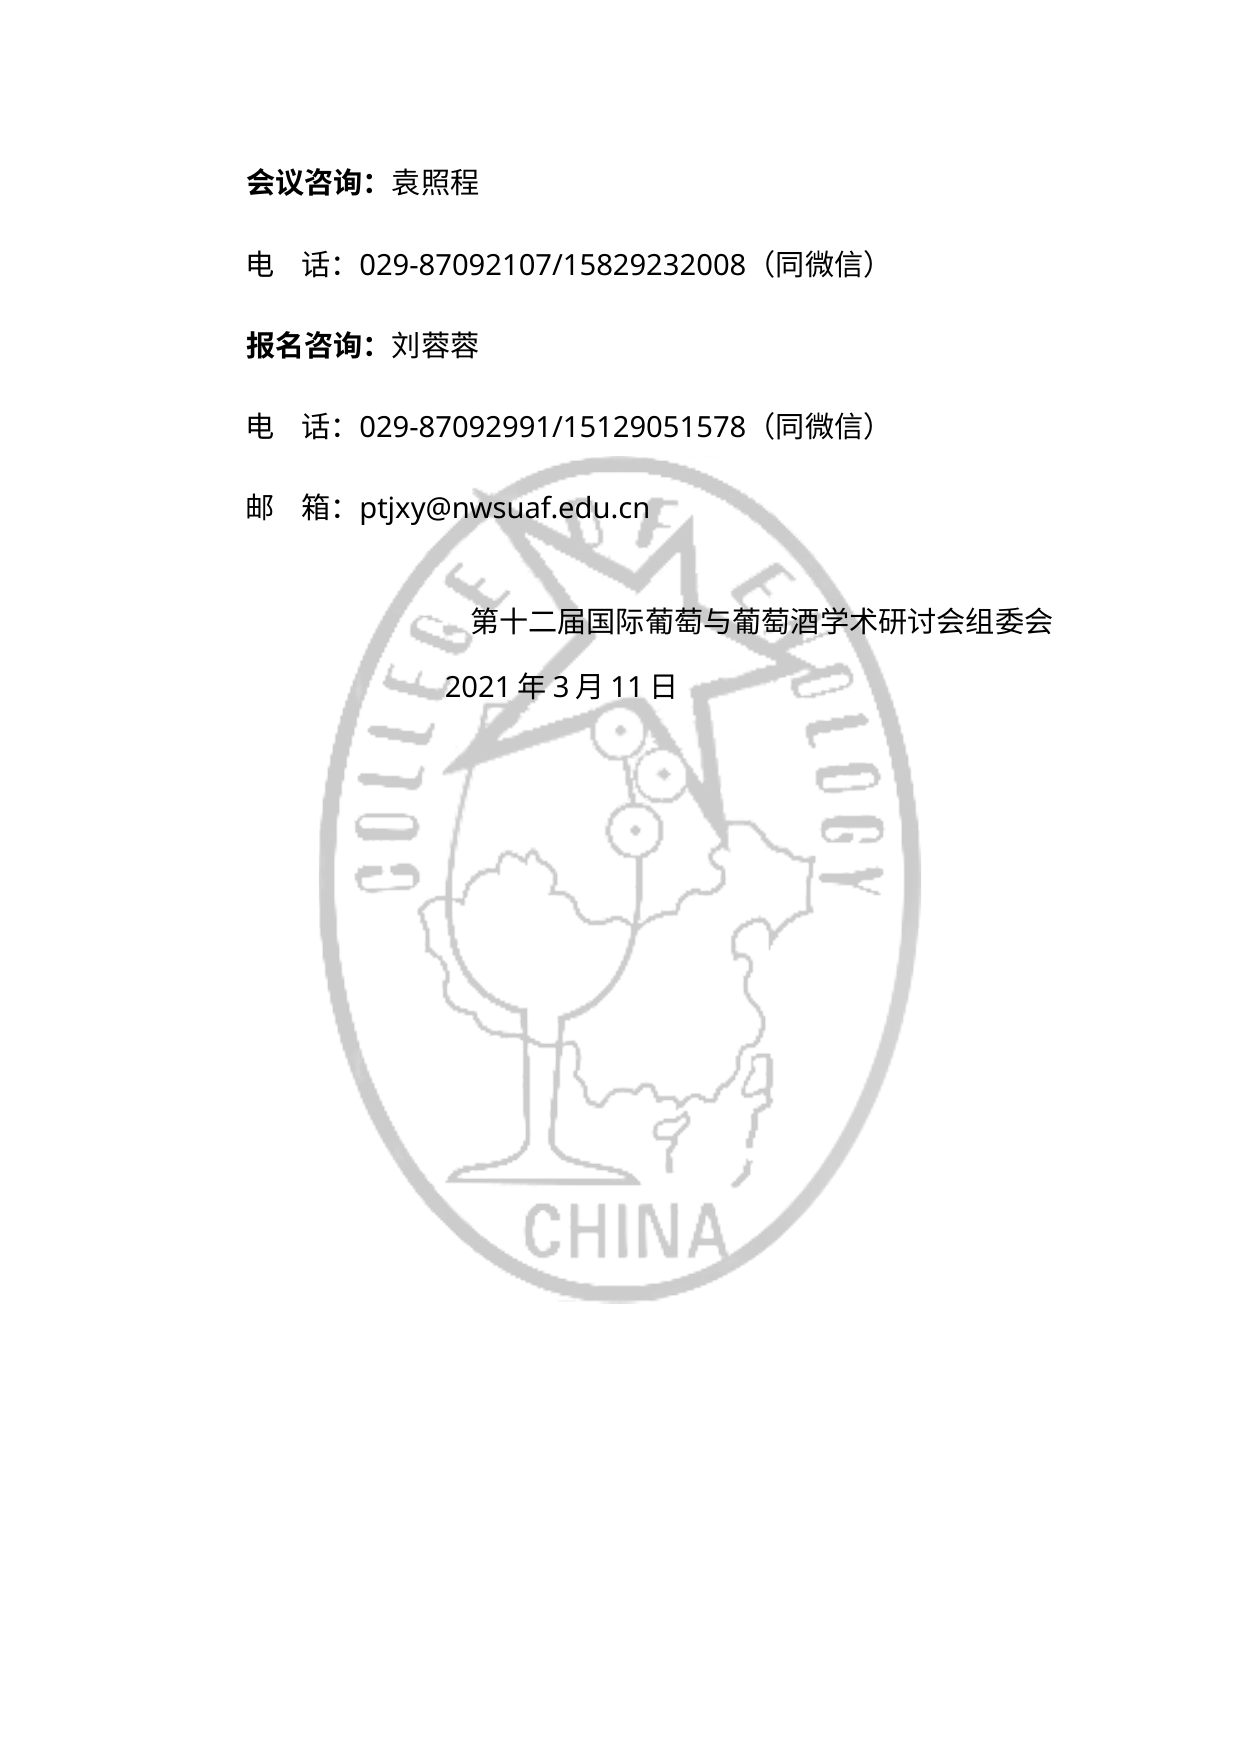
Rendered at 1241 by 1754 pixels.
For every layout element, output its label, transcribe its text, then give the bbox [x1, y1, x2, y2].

text 第十二届国际葡萄与葡萄酒学术研讨会组委会 [187, 587, 1053, 652]
text 2021年3月11日 [187, 652, 936, 717]
text 邮 箱：ptjxy@nwsuaf.edu.cn [187, 474, 1053, 539]
text 电 话：029-87092991/15129051578（同微信） [187, 392, 1053, 457]
text 报名咨询：刘蓉蓉 [187, 311, 1053, 376]
text 会议咨询：袁照程 [187, 149, 1053, 214]
text 电 话：029-87092107/15829232008（同微信） [187, 230, 1053, 295]
